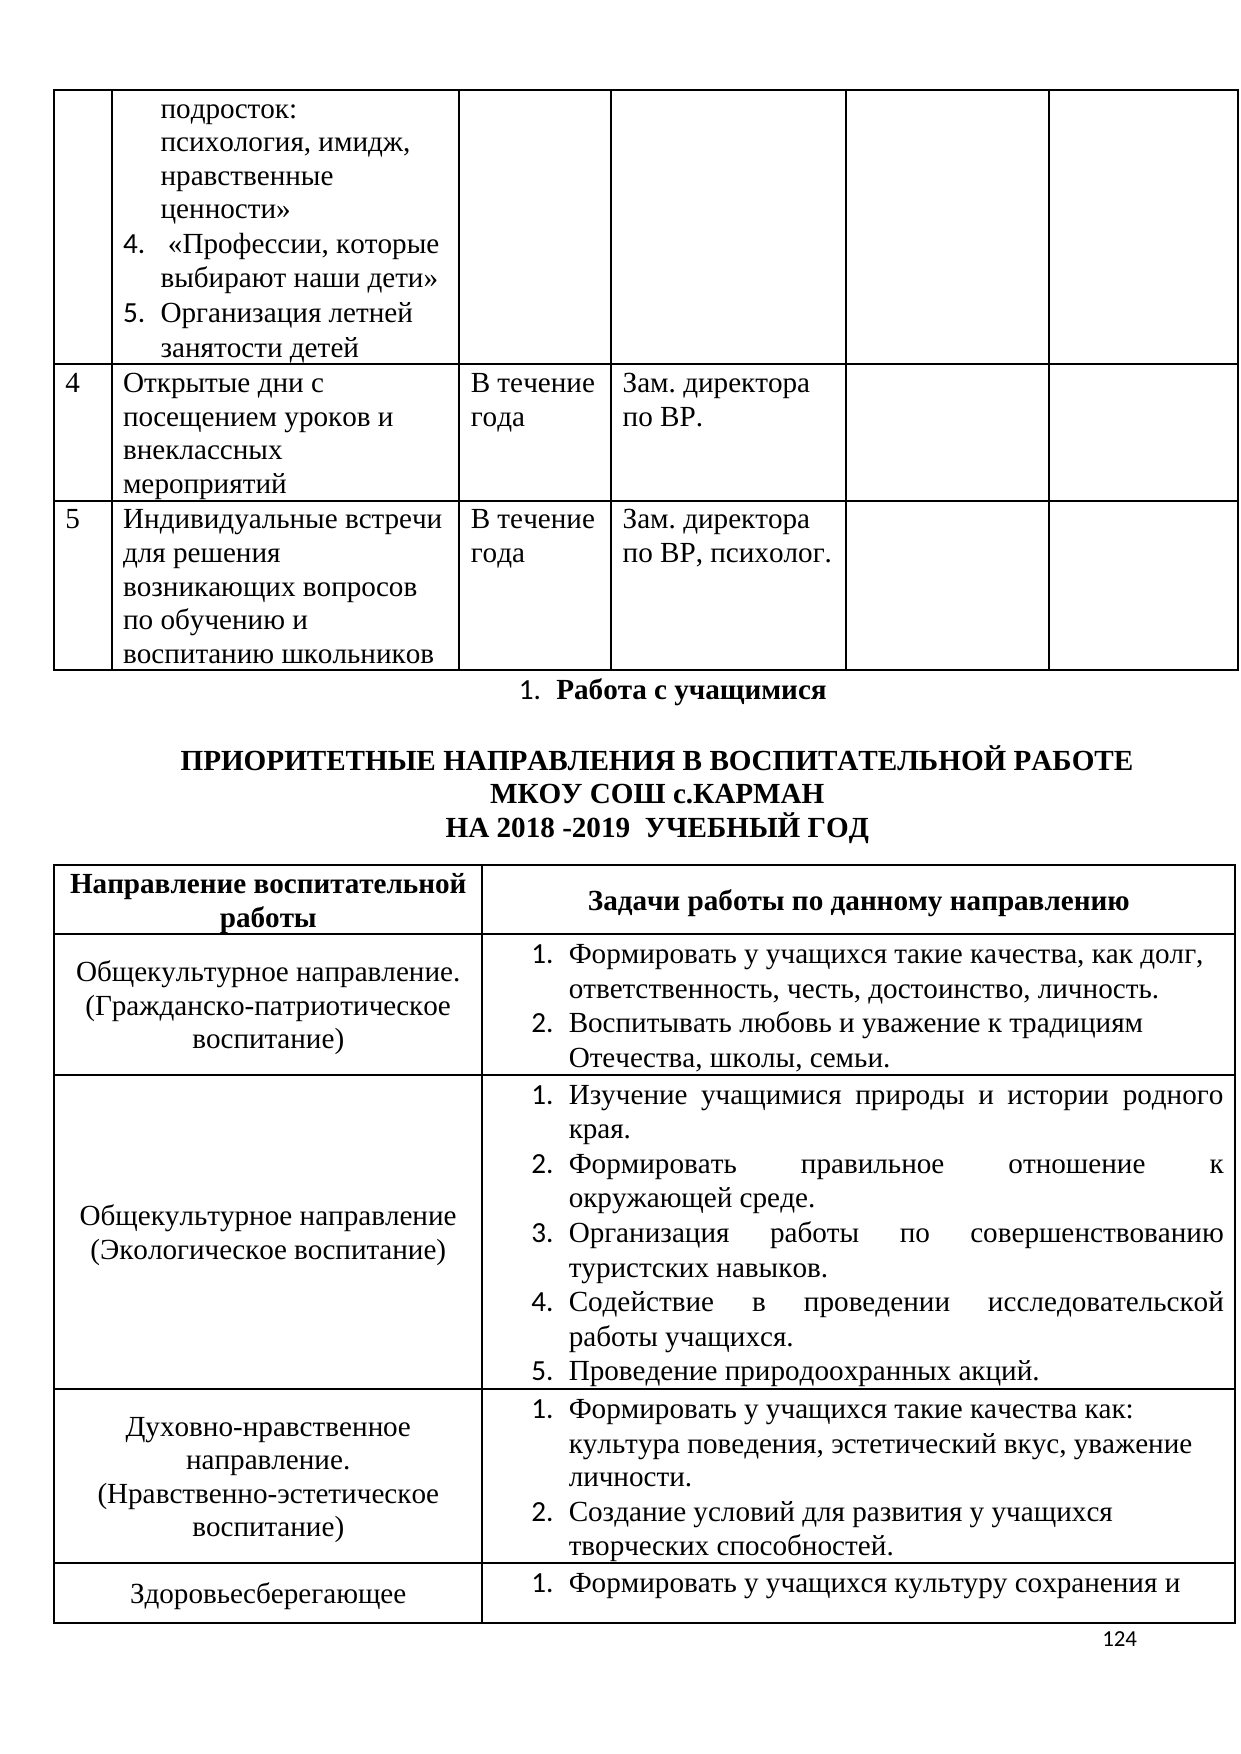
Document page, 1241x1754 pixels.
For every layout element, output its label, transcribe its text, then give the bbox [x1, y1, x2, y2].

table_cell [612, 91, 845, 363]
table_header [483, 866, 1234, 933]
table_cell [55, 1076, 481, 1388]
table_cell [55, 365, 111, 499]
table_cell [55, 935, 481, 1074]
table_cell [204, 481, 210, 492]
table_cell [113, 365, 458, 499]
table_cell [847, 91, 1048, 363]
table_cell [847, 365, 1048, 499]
text НА 2018 -2019 УЧЕБНЫЙ ГОД [177, 810, 1137, 843]
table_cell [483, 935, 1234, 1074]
text ПРИОРИТЕТНЫЕ НАПРАВЛЕНИЯ В ВОСПИТАТЕЛЬНОЙ РАБОТЕ МКОУ СОШ с.КАРМАН [177, 743, 1137, 810]
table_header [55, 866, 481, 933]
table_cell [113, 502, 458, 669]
list Работа с учащимися [208, 671, 1137, 707]
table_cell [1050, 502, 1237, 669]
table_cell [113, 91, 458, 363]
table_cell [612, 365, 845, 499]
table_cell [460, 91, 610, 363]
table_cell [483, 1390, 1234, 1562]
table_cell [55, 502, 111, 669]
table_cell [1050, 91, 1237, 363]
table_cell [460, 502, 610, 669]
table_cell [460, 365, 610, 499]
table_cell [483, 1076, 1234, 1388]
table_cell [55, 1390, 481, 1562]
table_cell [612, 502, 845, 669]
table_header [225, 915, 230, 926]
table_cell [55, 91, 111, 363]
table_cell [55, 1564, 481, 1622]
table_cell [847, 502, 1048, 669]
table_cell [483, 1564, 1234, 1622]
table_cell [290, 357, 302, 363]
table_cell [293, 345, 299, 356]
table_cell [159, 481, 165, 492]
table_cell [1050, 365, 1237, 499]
